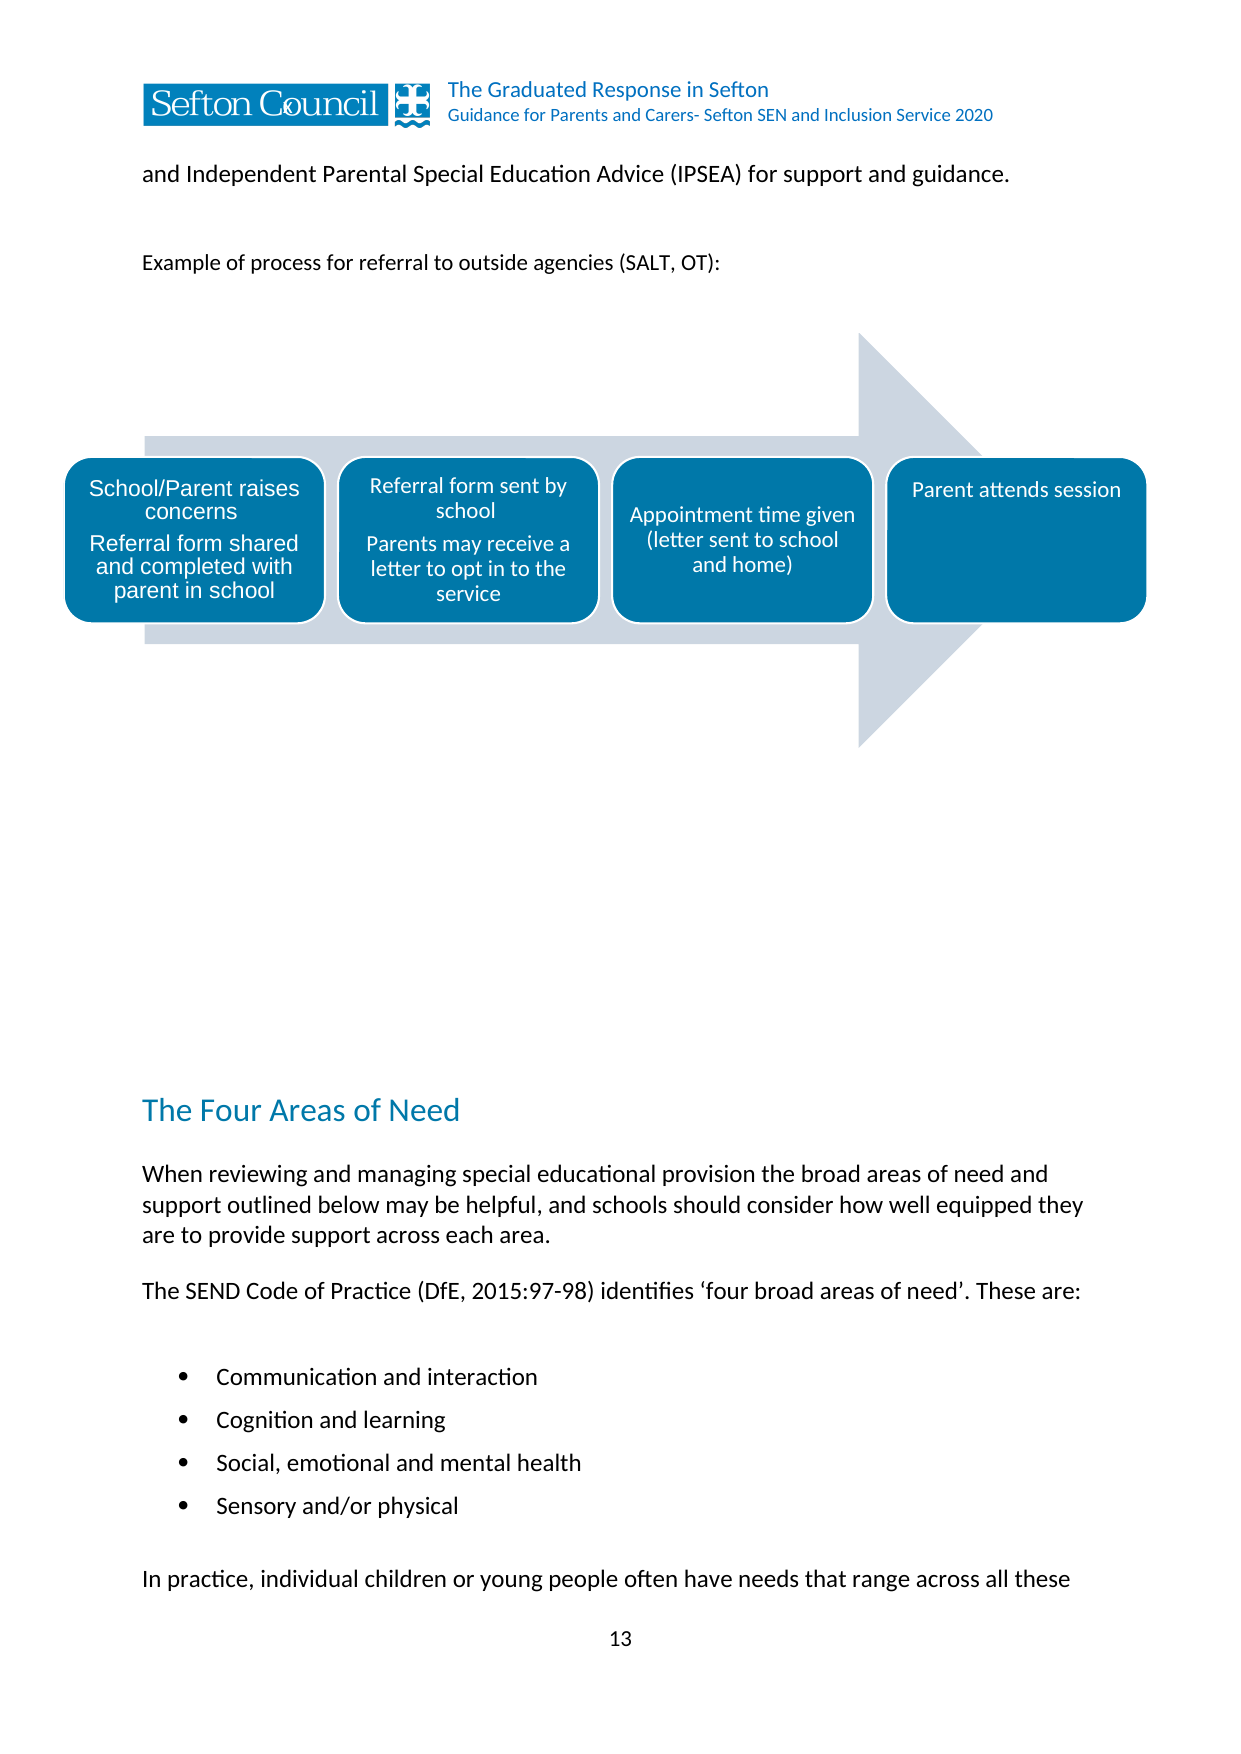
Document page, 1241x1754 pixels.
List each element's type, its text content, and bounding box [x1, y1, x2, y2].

text When reviewing and managing special educational provision the broad areas of need and support outlined below may be helpful, and schools should consider how well equipped they are to provide support across each area. [142, 1158, 1098, 1250]
text The SEND Code of Practice (DfE, 2015:97-98) identifies ‘four broad areas of need’. These are: [142, 1275, 1098, 1306]
subtitle The Four Areas of Need [142, 1088, 1098, 1129]
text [142, 158, 1098, 188]
picture [140, 79, 432, 131]
text Social, emotional and mental health [179, 1447, 1098, 1478]
text Communication and interaction [179, 1361, 1098, 1392]
text Example of process for referral to outside agencies (SALT, OT): [142, 248, 1098, 276]
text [142, 1564, 1098, 1594]
text Sensory and/or physical [179, 1490, 1098, 1521]
text Cognition and learning [179, 1404, 1098, 1434]
